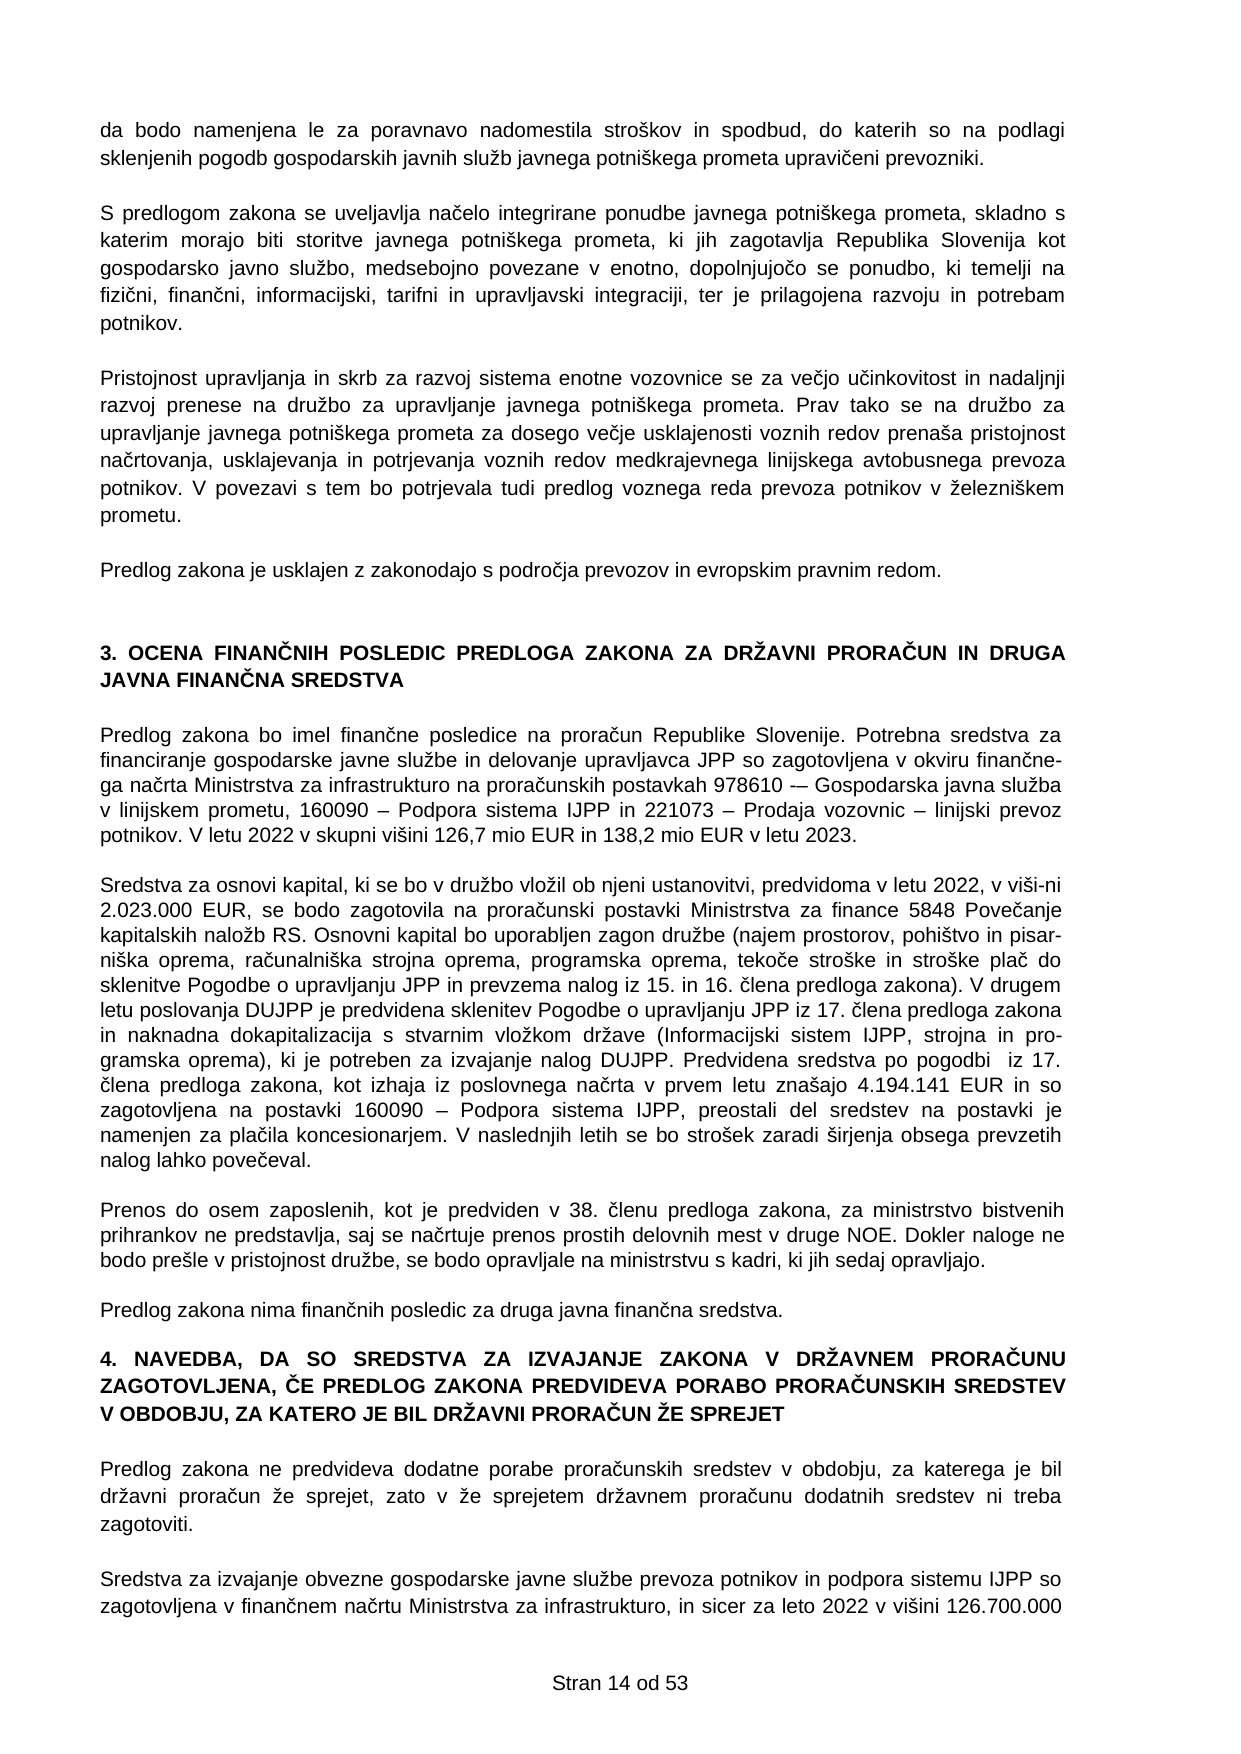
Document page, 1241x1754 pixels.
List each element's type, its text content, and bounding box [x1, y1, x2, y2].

table_cell Predlog zakona bo imel finančne posledice na proračun Republike Slovenije. Potrebna sredstva za financiranje gospodarske javne službe in delovanje upravljavca JPP so zagotovljena v okviru finančne-ga načrta Ministrstva za infrastrukturo na proračunskih postavkah 978610 -– Gospodarska javna služba v linijskem prometu, 160090 – Podpora sistema IJPP in 221073 – Prodaja vozovnic – linijski prevoz potnikov. V letu 2022 v skupni višini 126,7 mio EUR in 138,2 mio EUR v letu 2023. Sredstva za osnovi kapital, ki se bo v družbo vložil ob njeni ustanovitvi, predvidoma v letu 2022, v viši-ni 2.023.000 EUR, se bodo zagotovila na proračunski postavki Ministrstva za finance 5848 Povečanje kapitalskih naložb RS. Osnovni kapital bo uporabljen zagon družbe (najem prostorov, pohištvo in pisar-niška oprema, računalniška strojna oprema, programska oprema, tekoče stroške in stroške plač do sklenitve Pogodbe o upravljanju JPP in prevzema nalog iz 15. in 16. člena predloga zakona). V drugem letu poslovanja DUJPP je predvidena sklenitev Pogodbe o upravljanju JPP iz 17. člena predloga zakona in naknadna dokapitalizacija s stvarnim vložkom države (Informacijski sistem IJPP, strojna in pro-gramska oprema), ki je potreben za izvajanje nalog DUJPP. Predvidena sredstva po pogodbi iz 17. člena predloga zakona, kot izhaja iz poslovnega načrta v prvem letu znašajo 4.194.141 EUR in so zagotovljena na postavki 160090 – Podpora sistema IJPP, preostali del sredstev na postavki je namenjen za plačila koncesionarjem. V naslednjih letih se bo strošek zaradi širjenja obsega prevzetih nalog lahko povečeval. Prenos do osem zaposlenih, kot je predviden v 38. členu predloga zakona, za ministrstvo bistvenih prihrankov ne predstavlja, saj se načrtuje prenos prostih delovnih mest v druge NOE. Dokler naloge ne bodo prešle v pristojnost družbe, se bodo opravljale na ministrstvu s kadri, ki jih sedaj opravljajo. Predlog zakona nima finančnih posledic za druga javna finančna sredstva. [89, 696, 1078, 1346]
table_cell 3. OCENA FINANČNIH POSLEDIC PREDLOGA ZAKONA ZA DRŽAVNI PRORAČUN IN DRUGA JAVNA FINANČNA SREDSTVA [89, 641, 1078, 696]
table_cell 4. NAVEDBA, DA SO SREDSTVA ZA IZVAJANJE ZAKONA V DRŽAVNEM PRORAČUNU ZAGOTOVLJENA, ČE PREDLOG ZAKONA PREDVIDEVA PORABO PRORAČUNSKIH SREDSTEV V OBDOBJU, ZA KATERO JE BIL DRŽAVNI PRORAČUN ŽE SPREJET [89, 1346, 1078, 1456]
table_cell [89, 118, 1078, 641]
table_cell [89, 1456, 1078, 1618]
